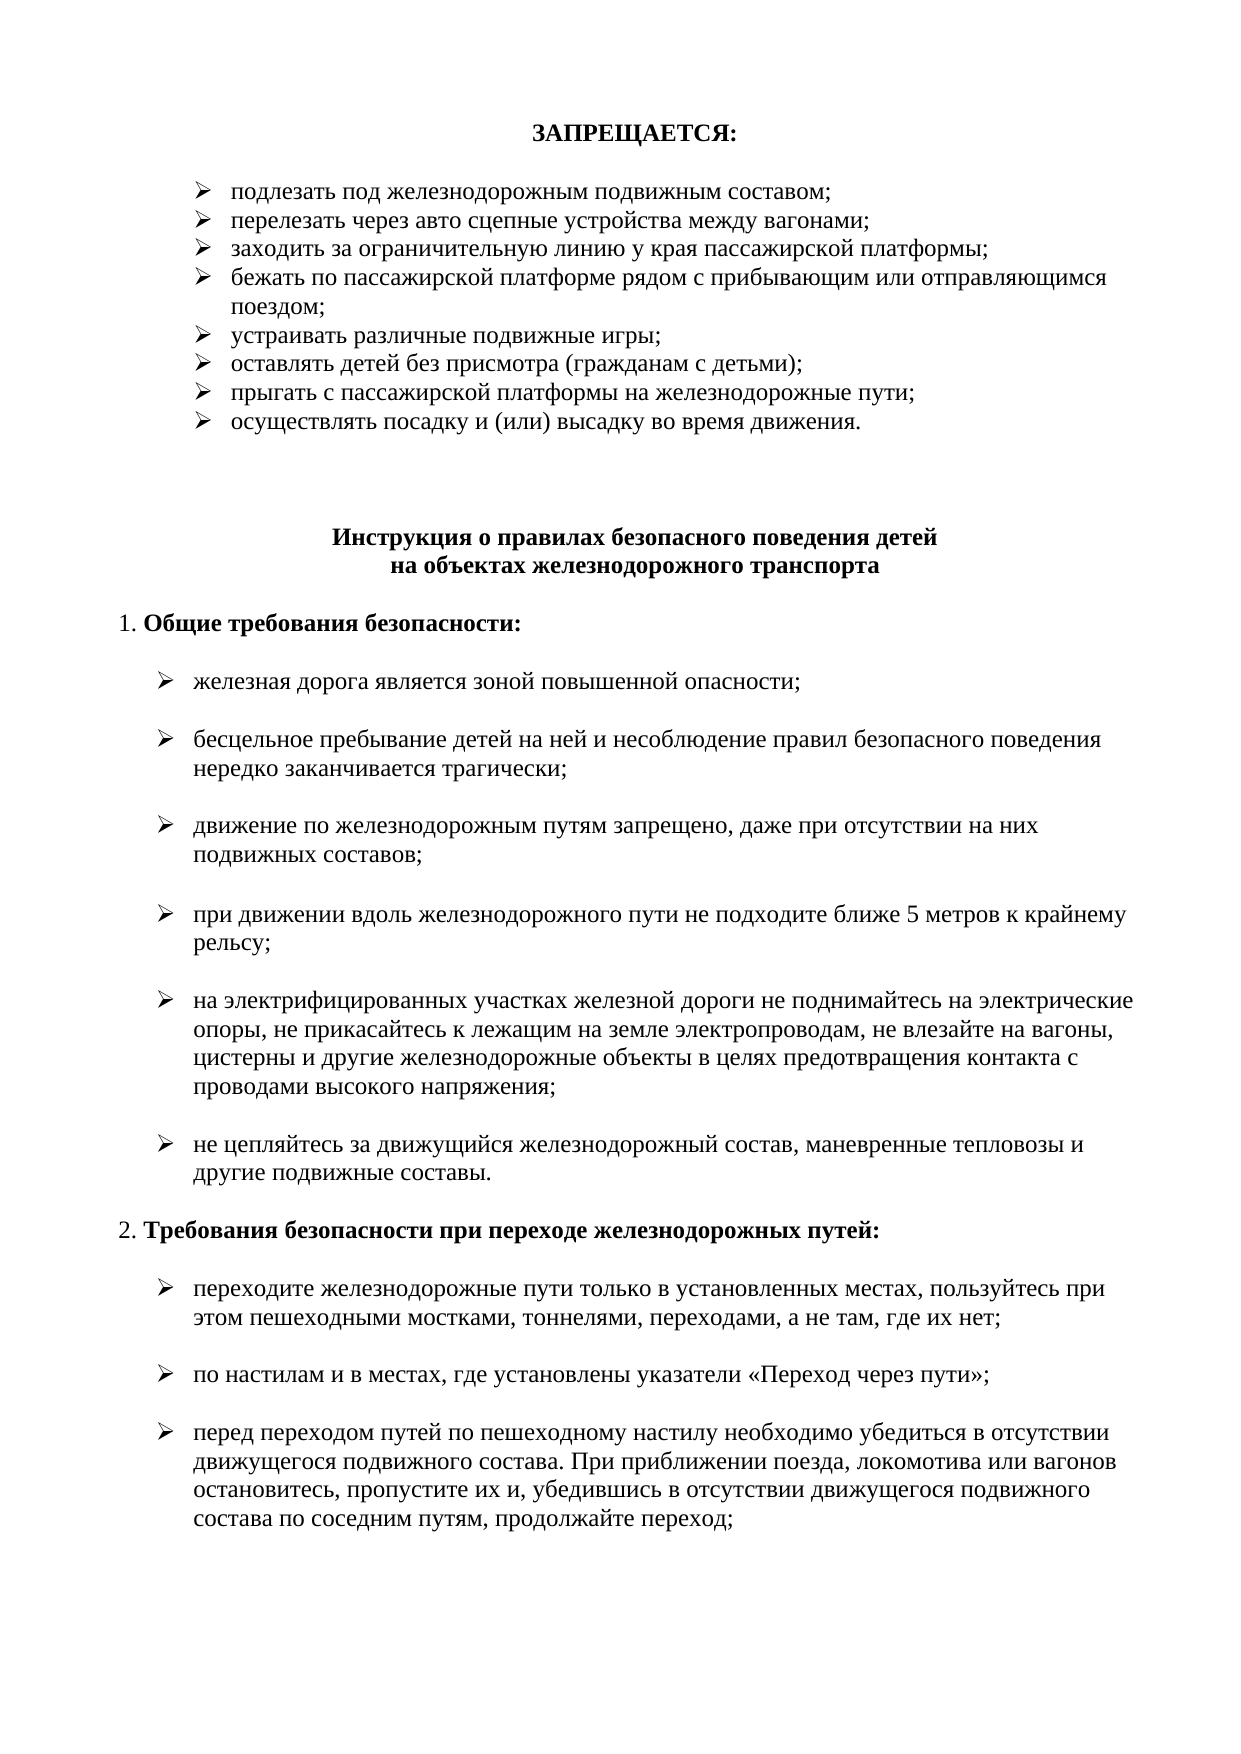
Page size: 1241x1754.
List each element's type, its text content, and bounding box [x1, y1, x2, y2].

list перед переходом путей по пешеходному настилу необходимо убедиться в отсутствии движущегося подвижного состава. При приближении поезда, локомотива или вагонов остановитесь, пропустите их и, убедившись в отсутствии движущегося подвижного состава по соседним путям, продолжайте переход; [156, 1417, 1152, 1532]
list переходите железнодорожные пути только в установленных местах, пользуйтесь при этом пешеходными мостками, тоннелями, переходами, а не там, где их нет; [156, 1273, 1152, 1331]
list бежать по пассажирской платформе рядом с прибывающим или отправляющимся поездом; [193, 262, 1152, 320]
list при движении вдоль железнодорожного пути не подходите ближе 5 метров к крайнему рельсу; [156, 899, 1152, 956]
list движение по железнодорожным путям запрещено, даже при отсутствии на них подвижных составов; [156, 810, 1152, 868]
list заходить за ограничительную линию у края пассажирской платформы; [193, 233, 1152, 262]
list по настилам и в местах, где установлены указатели «Переход через пути»; [156, 1359, 1152, 1388]
text на объектах железнодорожного транспорта [118, 551, 1152, 579]
list прыгать с пассажирской платформы на железнодорожные пути; [193, 377, 1152, 406]
text 2. Требования безопасности при переходе железнодорожных путей: [118, 1215, 1152, 1244]
list не цепляйтесь за движущийся железнодорожный состав, маневренные тепловозы и другие подвижные составы. [156, 1129, 1152, 1186]
list перелезать через авто сцепные устройства между вагонами; [193, 205, 1152, 233]
list подлезать под железнодорожным подвижным составом; [193, 176, 1152, 205]
list на электрифицированных участках железной дороги не поднимайтесь на электрические опоры, не прикасайтесь к лежащим на земле электропроводам, не влезайте на вагоны, цистерны и другие железнодорожные объекты в целях предотвращения контакта с проводами высокого напряжения; [156, 985, 1152, 1100]
text ЗАПРЕЩАЕТСЯ: [118, 118, 1152, 147]
list осуществлять посадку и (или) высадку во время движения. [193, 406, 1152, 435]
list железная дорога является зоной повышенной опасности; [156, 666, 1152, 695]
list устраивать различные подвижные игры; [193, 320, 1152, 348]
text 1. Общие требования безопасности: [118, 608, 1152, 637]
list оставлять детей без присмотра (гражданам с детьми); [193, 348, 1152, 377]
list бесцельное пребывание детей на ней и несоблюдение правил безопасного поведения нередко заканчивается трагически; [156, 724, 1152, 781]
text Инструкция о правилах безопасного поведения детей [118, 522, 1152, 551]
